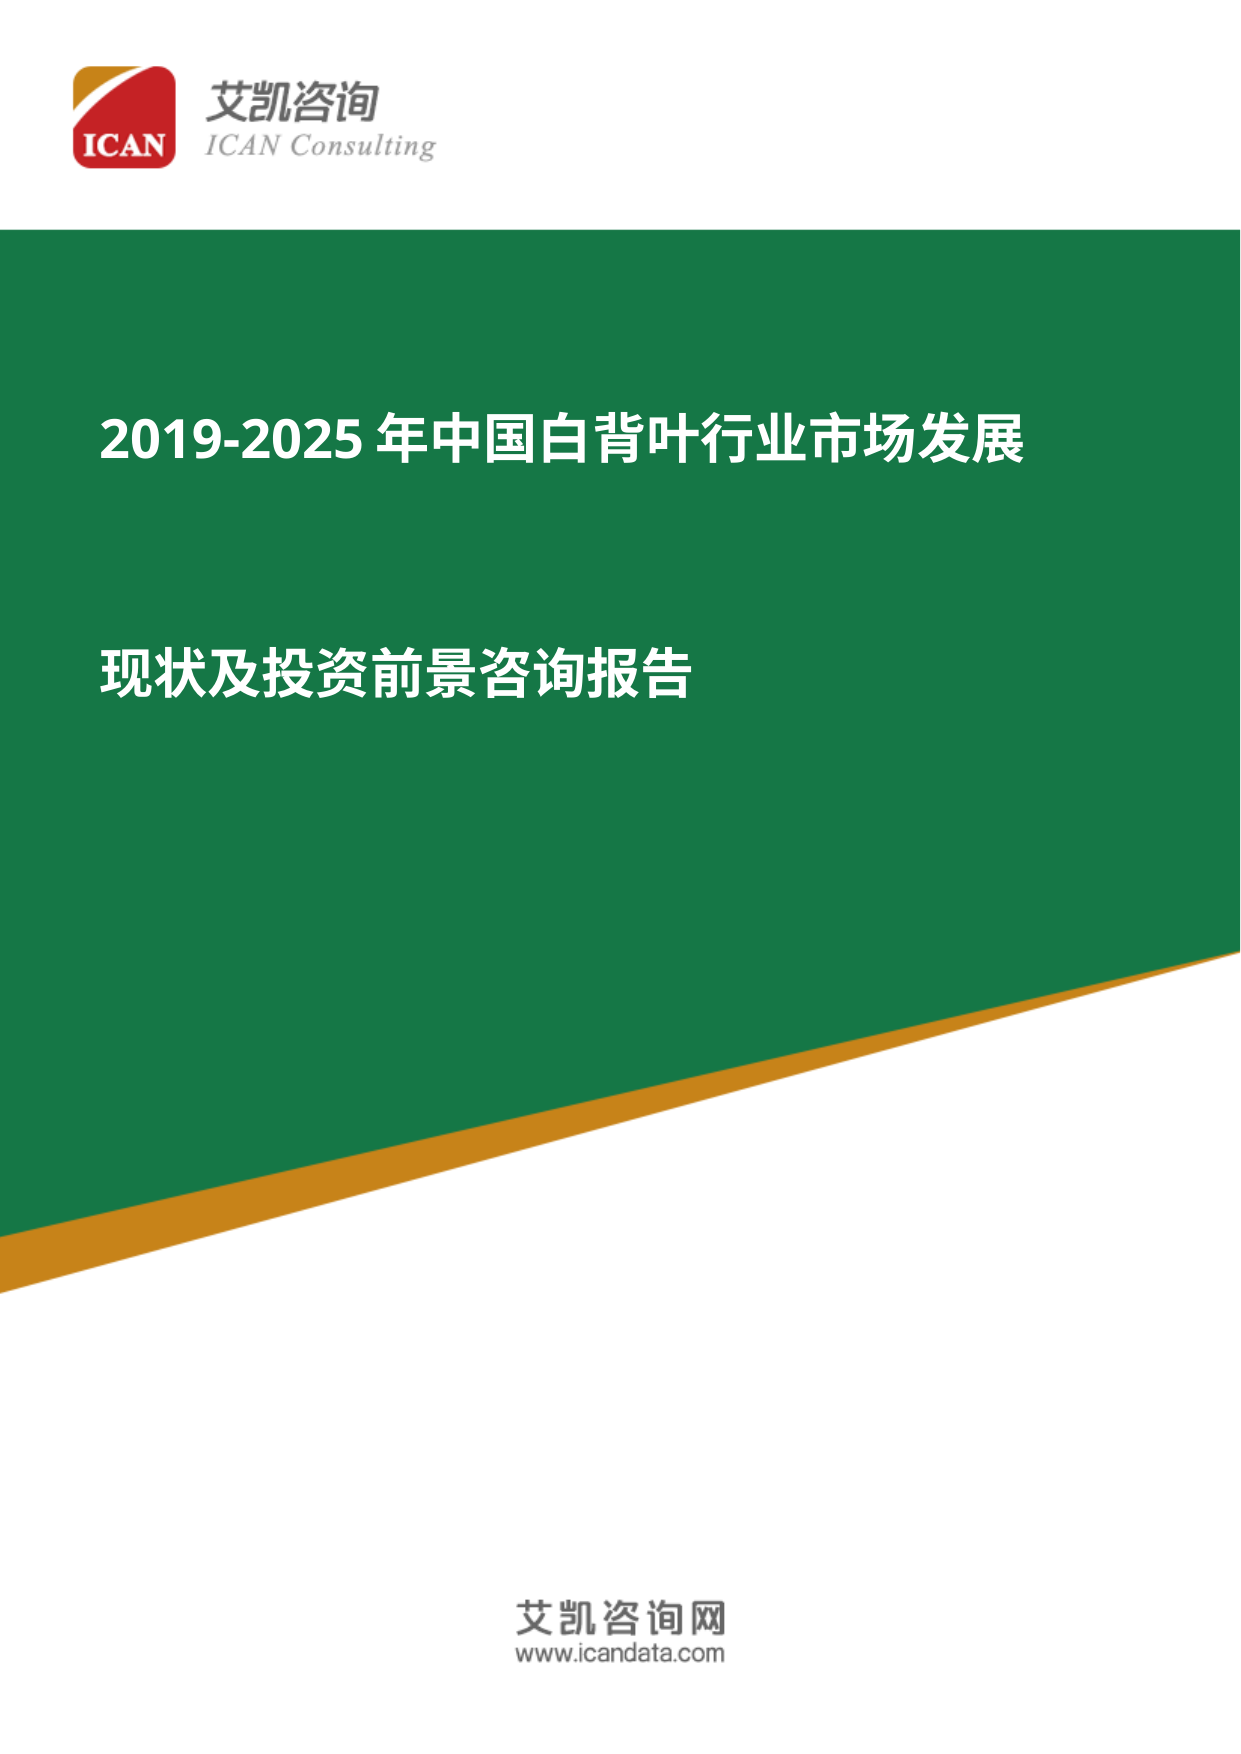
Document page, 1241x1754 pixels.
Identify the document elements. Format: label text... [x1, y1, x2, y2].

picture [0, 5, 1241, 1754]
subtitle 2019-2025年中国白背叶行业市场发展现状及投资前景咨询报告 [99, 386, 1053, 718]
